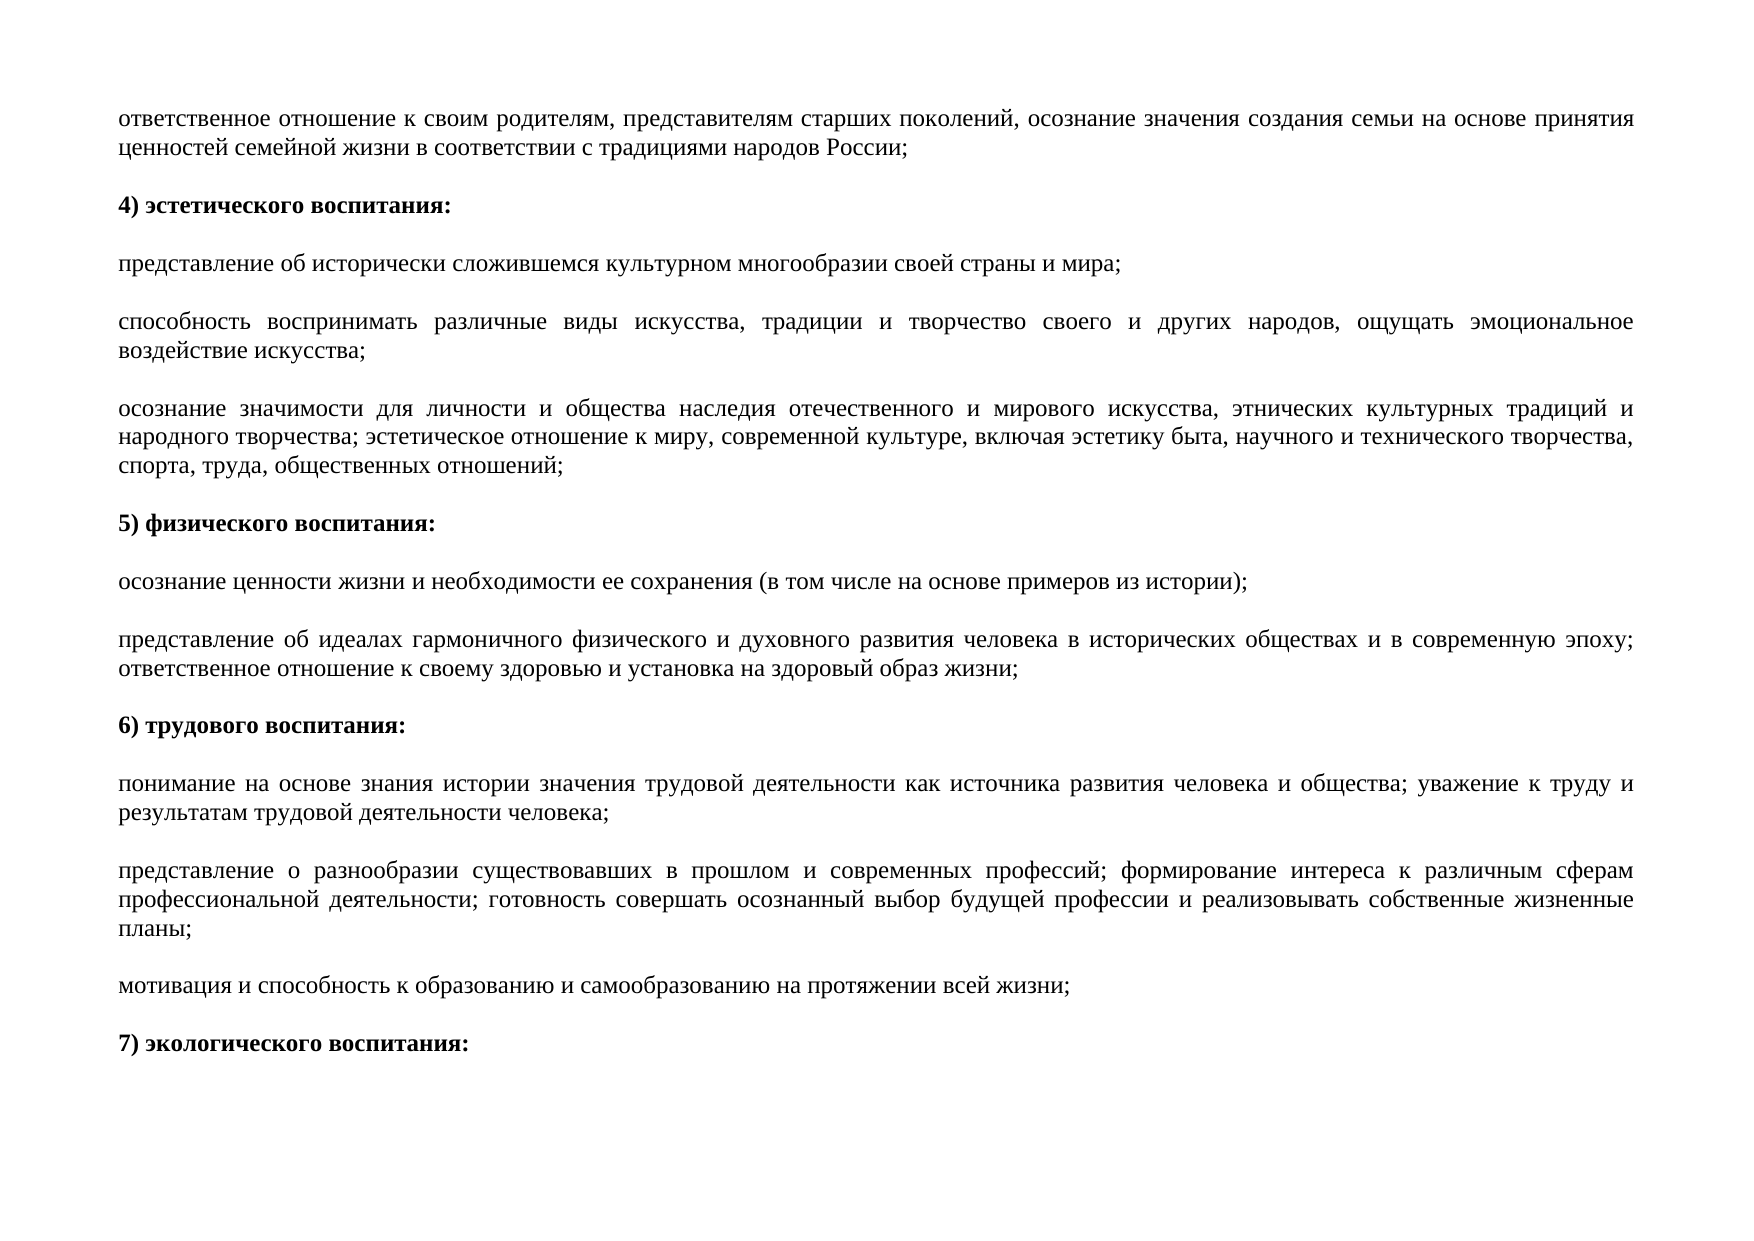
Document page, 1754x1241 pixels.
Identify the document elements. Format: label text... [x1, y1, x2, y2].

text осознание значимости для личности и общества наследия отечественного и мирового искусства, этнических культурных традиций и народного творчества; эстетическое отношение к миру, современной культуре, включая эстетику быта, научного и технического творчества, спорта, труда, общественных отношений; [118, 393, 1636, 479]
text осознание ценности жизни и необходимости ее сохранения (в том числе на основе примеров из истории); [118, 566, 1636, 595]
text представление об идеалах гармоничного физического и духовного развития человека в исторических обществах и в современную эпоху; ответственное отношение к своему здоровью и установка на здоровый образ жизни; [118, 624, 1636, 681]
text мотивация и способность к образованию и самообразованию на протяжении всей жизни; [118, 971, 1636, 999]
text 6) трудового воспитания: [118, 711, 1636, 739]
text 4) эстетического воспитания: [118, 190, 1636, 219]
text представление об исторически сложившемся культурном многообразии своей страны и мира; [118, 248, 1636, 277]
text понимание на основе знания истории значения трудовой деятельности как источника развития человека и общества; уважение к труду и результатам трудовой деятельности человека; [118, 768, 1636, 826]
text 5) физического воспитания: [118, 508, 1636, 537]
text способность воспринимать различные виды искусства, традиции и творчество своего и других народов, ощущать эмоциональное воздействие искусства; [118, 306, 1636, 363]
text представление о разнообразии существовавших в прошлом и современных профессий; формирование интереса к различным сферам профессиональной деятельности; готовность совершать осознанный выбор будущей профессии и реализовывать собственные жизненные планы; [118, 855, 1636, 941]
text 7) экологического воспитания: [118, 1028, 1636, 1057]
text ответственное отношение к своим родителям, представителям старших поколений, осознание значения создания семьи на основе принятия ценностей семейной жизни в соответствии с традициями народов России; [118, 103, 1636, 161]
